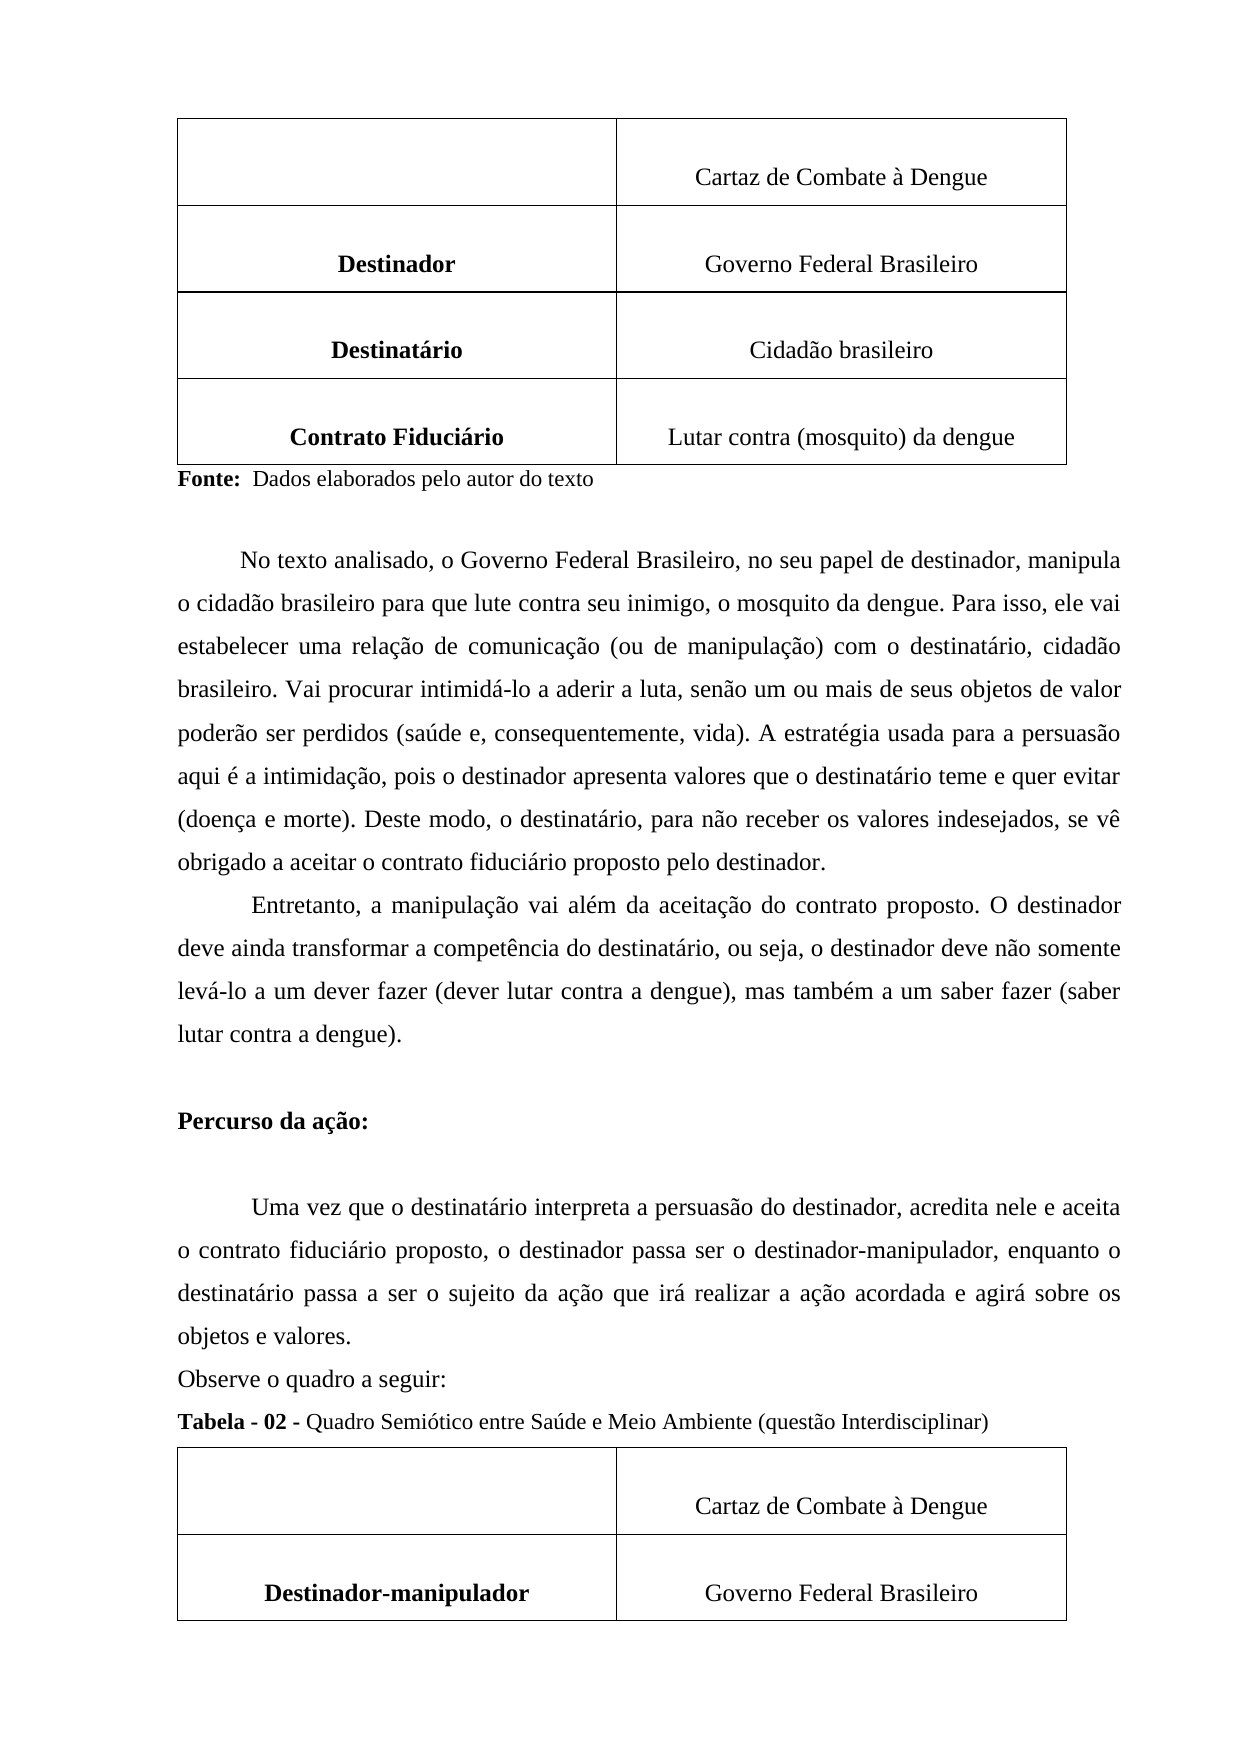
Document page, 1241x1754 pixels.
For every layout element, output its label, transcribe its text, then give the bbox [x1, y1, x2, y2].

table_header [178, 1448, 616, 1534]
text Entretanto, a manipulação vai além da aceitação do contrato proposto. O destinador deve ainda transformar a competência do destinatário, ou seja, o destinador deve não somente levá-lo a um dever fazer (dever lutar contra a dengue), mas também a um saber fazer (saber lutar contra a dengue). [177, 890, 1122, 1048]
text Uma vez que o destinatário interpreta a persuasão do destinador, acredita nele e aceita o contrato fiduciário proposto, o destinador passa ser o destinador-manipulador, enquanto o destinatário passa a ser o sujeito da ação que irá realizar a ação acordada e agirá sobre os objetos e valores. [177, 1192, 1122, 1350]
text Percurso da ação: [177, 1106, 1122, 1134]
table_cell Governo Federal Brasileiro [617, 206, 1066, 291]
table_header [178, 119, 616, 205]
text Fonte: Dados elaborados pelo autor do texto [177, 464, 1122, 491]
table_cell Governo Federal Brasileiro [617, 1535, 1066, 1620]
table_header Cartaz de Combate à Dengue [617, 1448, 1066, 1534]
table_cell Destinatário [178, 293, 616, 377]
table_cell Destinador-manipulador [178, 1535, 616, 1620]
text Observe o quadro a seguir: [177, 1364, 1122, 1393]
table_cell Destinador [178, 206, 616, 291]
table_cell Cidadão brasileiro [617, 293, 1066, 377]
table_header Cartaz de Combate à Dengue [617, 119, 1066, 205]
table_cell Lutar contra (mosquito) da dengue [617, 379, 1066, 463]
table_cell Contrato Fiduciário [178, 379, 616, 463]
text Tabela - 02 - Quadro Semiótico entre Saúde e Meio Ambiente (questão Interdisciplinar) [177, 1408, 1122, 1434]
text No texto analisado, o Governo Federal Brasileiro, no seu papel de destinador, manipula o cidadão brasileiro para que lute contra seu inimigo, o mosquito da dengue. Para isso, ele vai estabelecer uma relação de comunicação (ou de manipulação) com o destinatário, cidadão brasileiro. Vai procurar intimidá-lo a aderir a luta, senão um ou mais de seus objetos de valor poderão ser perdidos (saúde e, consequentemente, vida). A estratégia usada para a persuasão aqui é a intimidação, pois o destinador apresenta valores que o destinatário teme e quer evitar (doença e morte). Deste modo, o destinatário, para não receber os valores indesejados, se vê obrigado a aceitar o contrato fiduciário proposto pelo destinador. [177, 545, 1122, 876]
